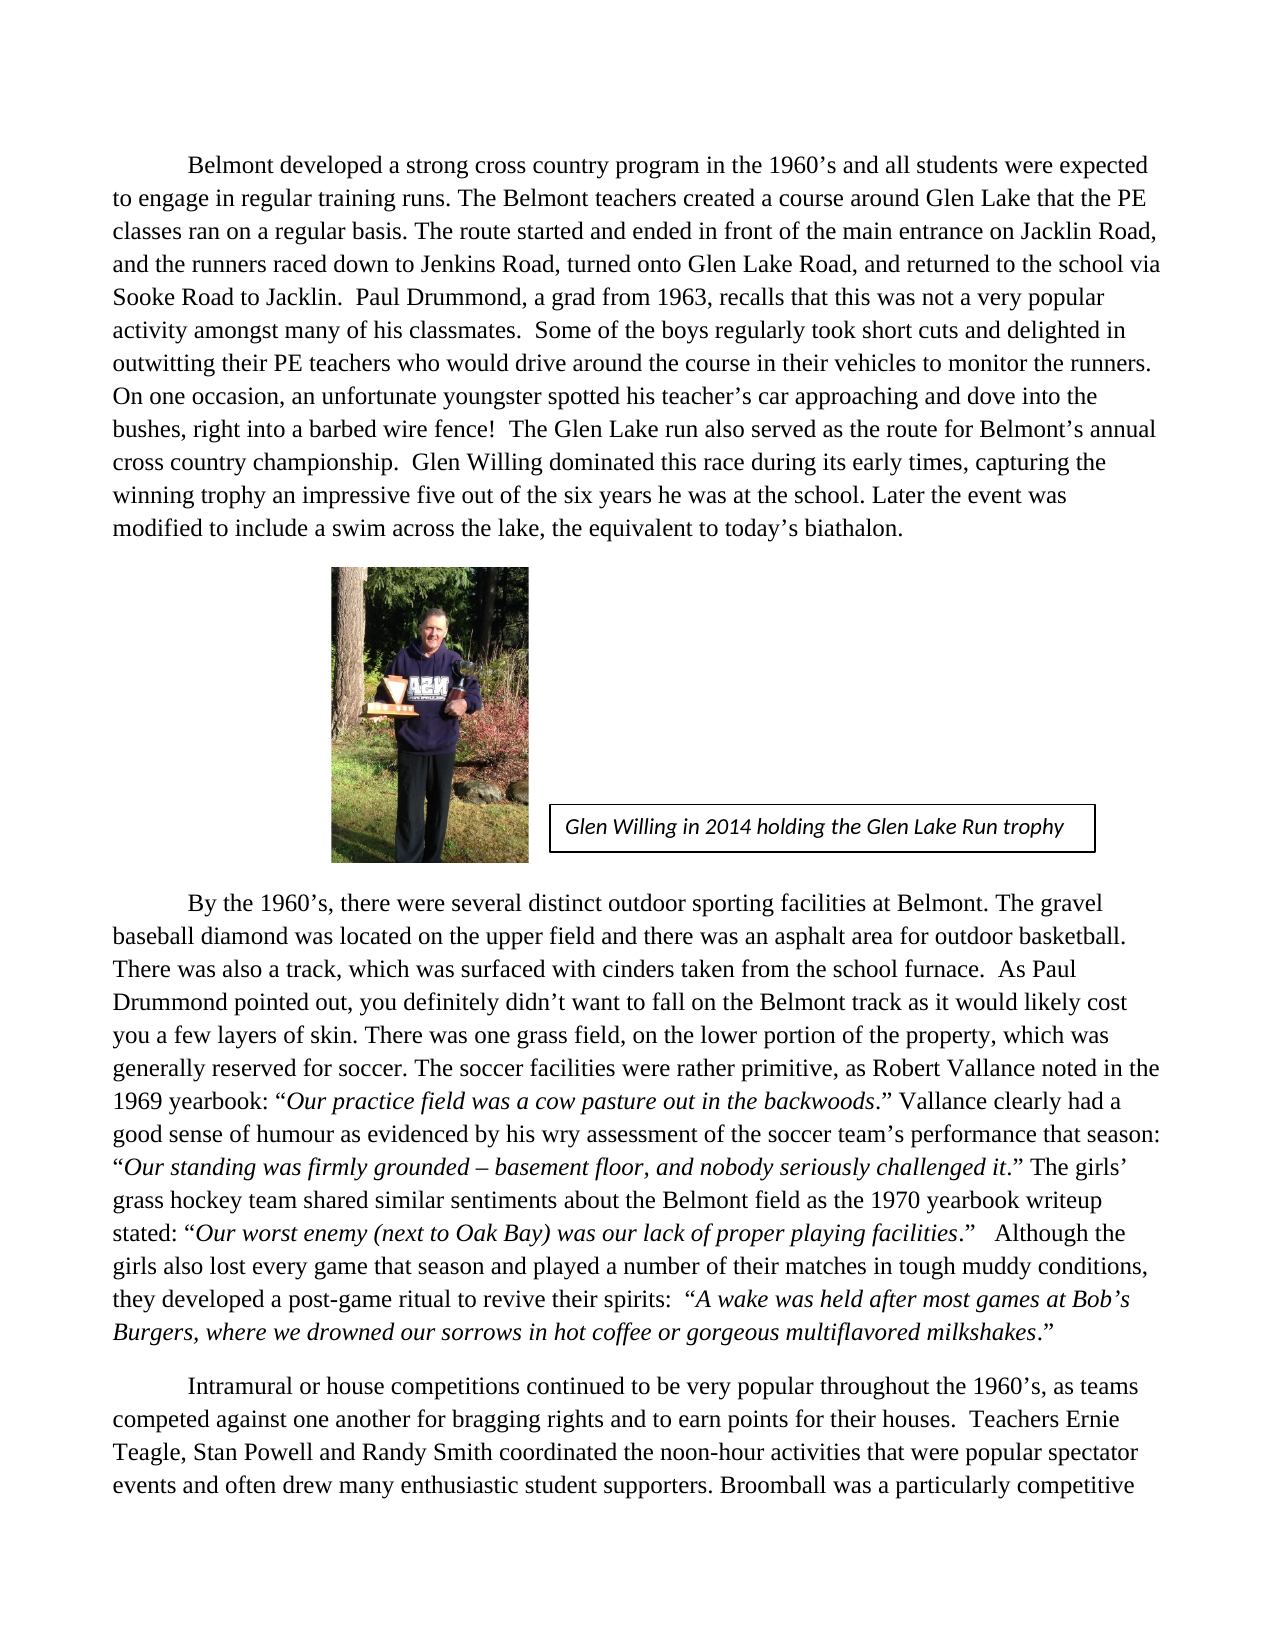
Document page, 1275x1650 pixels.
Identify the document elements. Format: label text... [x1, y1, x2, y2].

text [112, 1371, 1162, 1499]
text By the 1960’s, there were several distinct outdoor sporting facilities at Belmont. The gravel baseball diamond was located on the upper field and there was an asphalt area for outdoor basketball. There was also a track, which was surfaced with cinders taken from the school furnace. As Paul Drummond pointed out, you definitely didn’t want to fall on the Belmont track as it would likely cost you a few layers of skin. There was one grass field, on the lower portion of the property, which was generally reserved for soccer. The soccer facilities were rather primitive, as Robert Vallance noted in the 1969 yearbook: “Our practice field was a cow pasture out in the backwoods.” Vallance clearly had a good sense of humour as evidenced by his wry assessment of the soccer team’s performance that season: “Our standing was firmly grounded – basement floor, and nobody seriously challenged it.” The girls’ grass hockey team shared similar sentiments about the Belmont field as the 1970 yearbook writeup stated: “Our worst enemy (next to Oak Bay) was our lack of proper playing facilities.” Although the girls also lost every game that season and played a number of their matches in tough muddy conditions, they developed a post-game ritual to revive their spirits: “A wake was held after most games at Bob’s Burgers, where we drowned our sorrows in hot coffee or gorgeous multiflavored milkshakes.” [112, 888, 1162, 1346]
text Belmont developed a strong cross country program in the 1960’s and all students were expected to engage in regular training runs. The Belmont teachers created a course around Glen Lake that the PE classes ran on a regular basis. The route started and ended in front of the main entrance on Jacklin Road, and the runners raced down to Jenkins Road, turned onto Glen Lake Road, and returned to the school via Sooke Road to Jacklin. Paul Drummond, a grad from 1963, recalls that this was not a very popular activity amongst many of his classmates. Some of the boys regularly took short cuts and delighted in outwitting their PE teachers who would drive around the course in their vehicles to monitor the runners. On one occasion, an unfortunate youngster spotted his teacher’s car approaching and dove into the bushes, right into a barbed wire fence! The Glen Lake run also served as the route for Belmont’s annual cross country championship. Glen Willing dominated this race during its early times, capturing the winning trophy an impressive five out of the six years he was at the school. Later the event was modified to include a swim across the lake, the equivalent to today’s biathalon. [112, 150, 1162, 542]
picture [331, 567, 529, 863]
